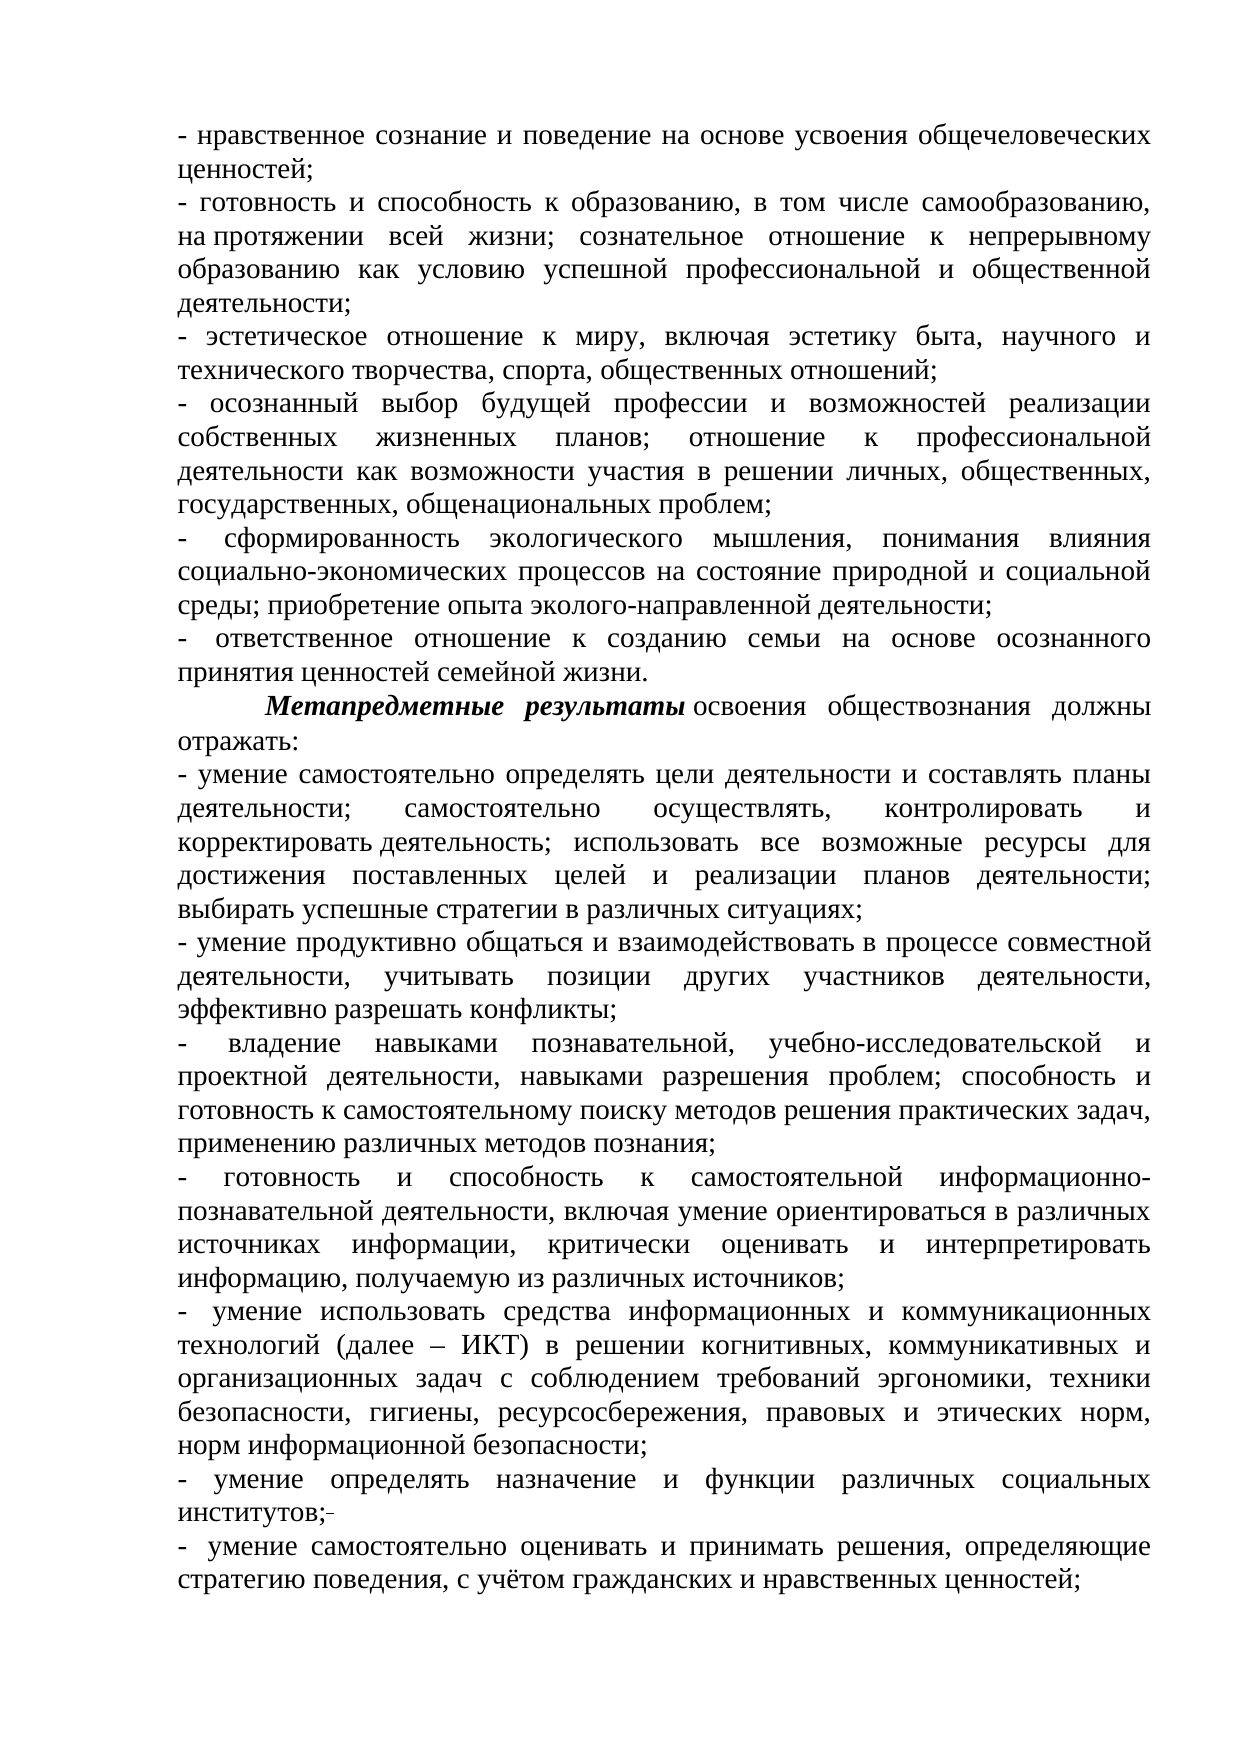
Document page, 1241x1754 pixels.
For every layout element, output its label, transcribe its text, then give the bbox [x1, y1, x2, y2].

text Метапредметные результаты освоения обществознания должны отражать: [177, 687, 1152, 757]
text - умение определять назначение и функции различных социальных институтов; [177, 1461, 1152, 1528]
text - осознанный выбор будущей профессии и возможностей реализации собственных жизненных планов; отношение к профессиональной деятельности как возможности участия в решении личных, общественных, государственных, общенациональных проблем; [177, 386, 1152, 520]
text - сформированность экологического мышления, понимания влияния социально-экономических процессов на состояние природной и социальной среды; приобретение опыта эколого-направленной деятельности; [177, 520, 1152, 620]
text - готовность и способность к образованию, в том числе самообразованию, на протяжении всей жизни; сознательное отношение к непрерывному образованию как условию успешной профессиональной и общественной деятельности; [177, 184, 1152, 318]
text - готовность и способность к самостоятельной информационно-познавательной деятельности, включая умение ориентироваться в различных источниках информации, критически оценивать и интерпретировать информацию, получаемую из различных источников; [177, 1159, 1152, 1293]
text - эстетическое отношение к миру, включая эстетику быта, научного и технического творчества, спорта, общественных отношений; [177, 318, 1152, 386]
text - умение самостоятельно оценивать и принимать решения, определяющие стратегию поведения, с учётом гражданских и нравственных ценностей; [177, 1528, 1152, 1595]
text - ответственное отношение к созданию семьи на основе осознанного принятия ценностей семейной жизни. [177, 620, 1152, 687]
text - умение самостоятельно определять цели деятельности и составлять планы деятельности; самостоятельно осуществлять, контролировать и корректировать деятельность; использовать все возможные ресурсы для достижения поставленных целей и реализации планов деятельности; выбирать успешные стратегии в различных ситуациях; [177, 757, 1152, 924]
text - владение навыками познавательной, учебно-исследовательской и проектной деятельности, навыками разрешения проблем; способность и готовность к самостоятельному поиску методов решения практических задач, применению различных методов познания; [177, 1025, 1152, 1159]
text - умение продуктивно общаться и взаимодействовать в процессе совместной деятельности, учитывать позиции других участников деятельности, эффективно разрешать конфликты; [177, 924, 1152, 1025]
text - умение использовать средства информационных и коммуникационных технологий (далее – ИКТ) в решении когнитивных, коммуникативных и организационных задач с соблюдением требований эргономики, техники безопасности, гигиены, ресурсосбережения, правовых и этических норм, норм информационной безопасности; [177, 1293, 1152, 1461]
text - нравственное сознание и поведение на основе усвоения общечеловеческих ценностей; [177, 117, 1152, 184]
